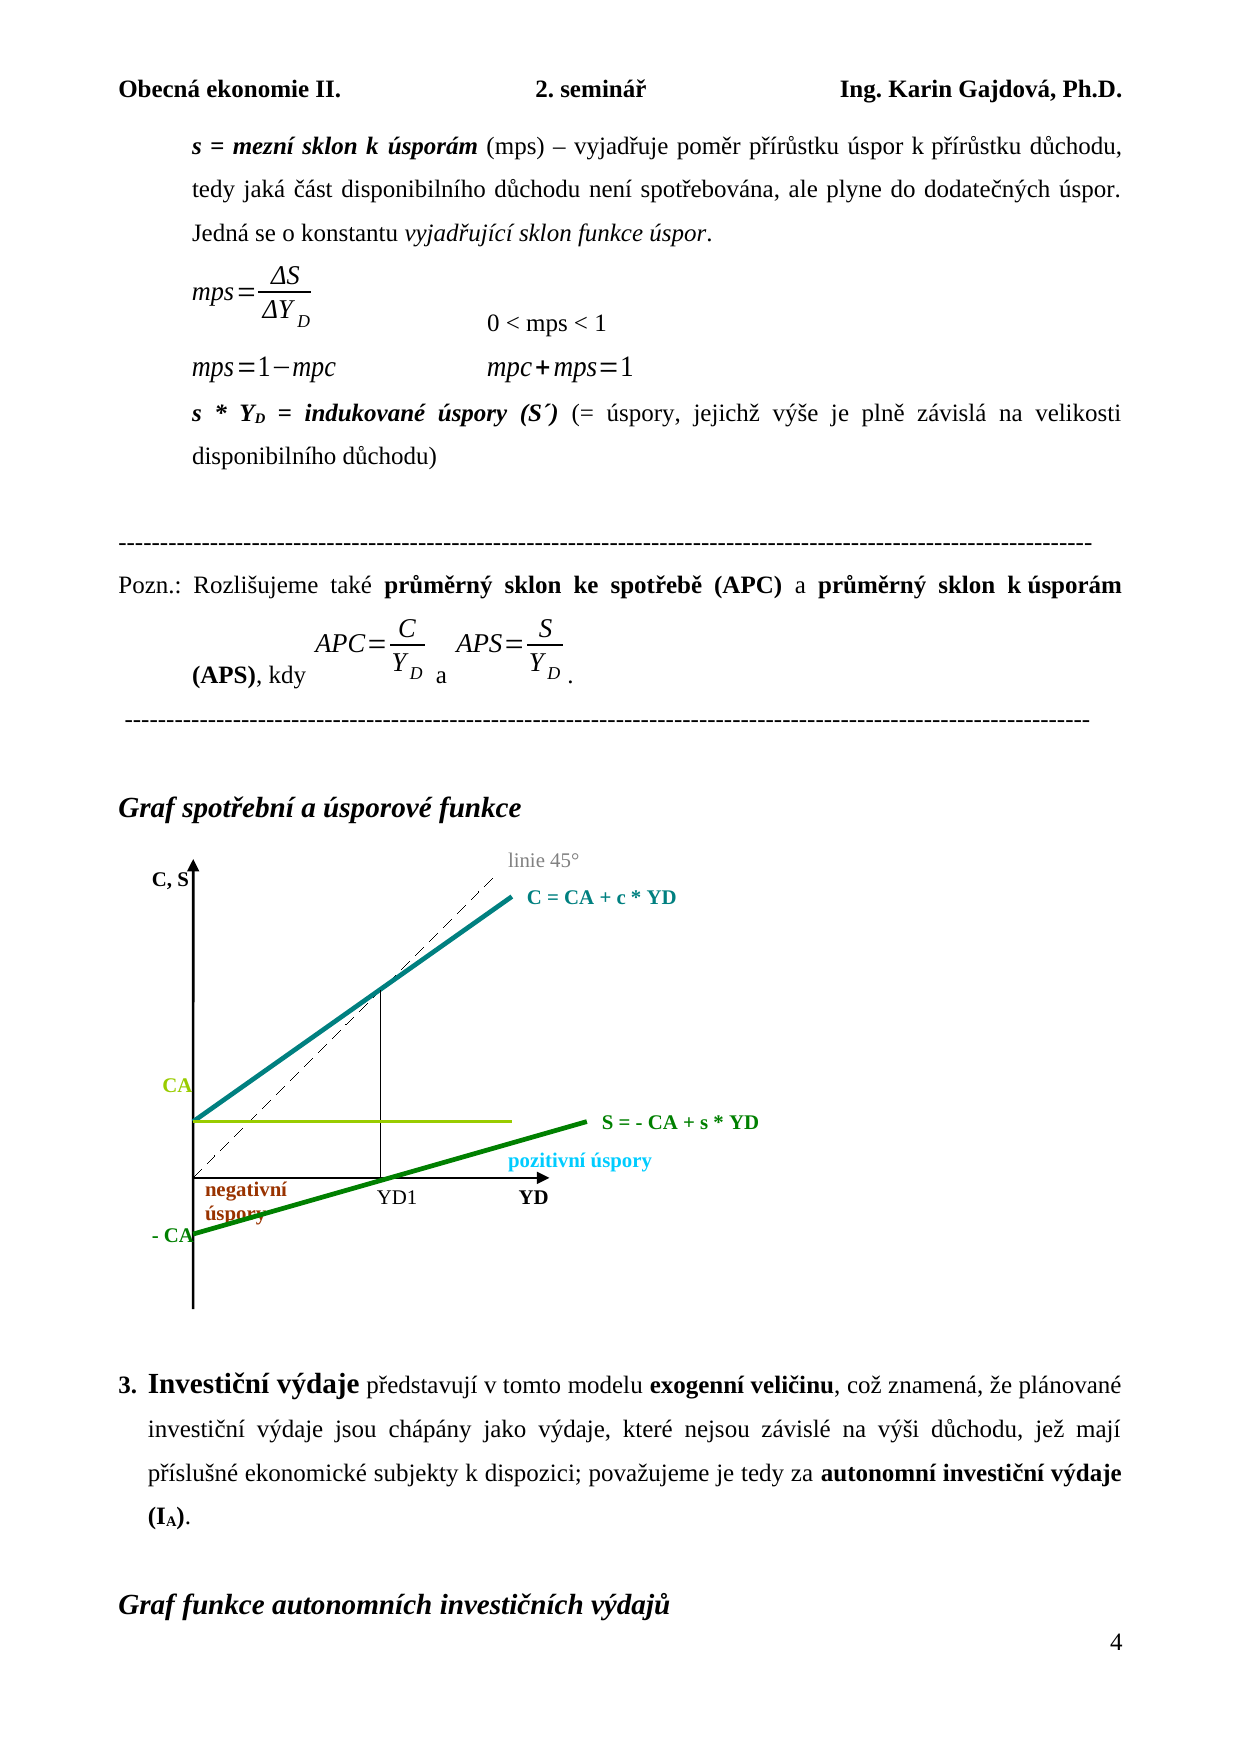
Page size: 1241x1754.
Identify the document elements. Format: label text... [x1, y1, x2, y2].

list Investiční výdaje představují v tomto modelu exogenní veličinu, což znamená, že plánované investiční výdaje jsou chápány jako výdaje, které nejsou závislé na výši důchodu, jež mají příslušné ekonomické subjekty k dispozici; považujeme je tedy za autonomní investiční výdaje (IA). [118, 1367, 1122, 1529]
text --------------------------------------------------------------------------------------------------------------------- [118, 527, 1122, 556]
text 0 < mps < 1 [118, 261, 1122, 336]
text s * YD = indukované úspory (S´) (= úspory, jejichž výše je plně závislá na velikosti disponibilního důchodu) [192, 398, 1122, 470]
text -------------------------------------------------------------------------------------------------------------------- [118, 704, 1122, 732]
text Graf spotřební a úsporové funkce [118, 790, 1122, 823]
text s = mezní sklon k úsporám (mps) – vyjadřuje poměr přírůstku úspor k přírůstku důchodu, tedy jaká část disponibilního důchodu není spotřebována, ale plyne do dodatečných úspor. Jedná se o konstantu vyjadřující sklon funkce úspor. [118, 131, 1122, 246]
text Graf funkce autonomních investičních výdajů [118, 1587, 1122, 1621]
text Pozn.: Rozlišujeme také průměrný sklon ke spotřebě (APC) a průměrný sklon k úsporám (APS), kdy a . [118, 571, 1122, 689]
